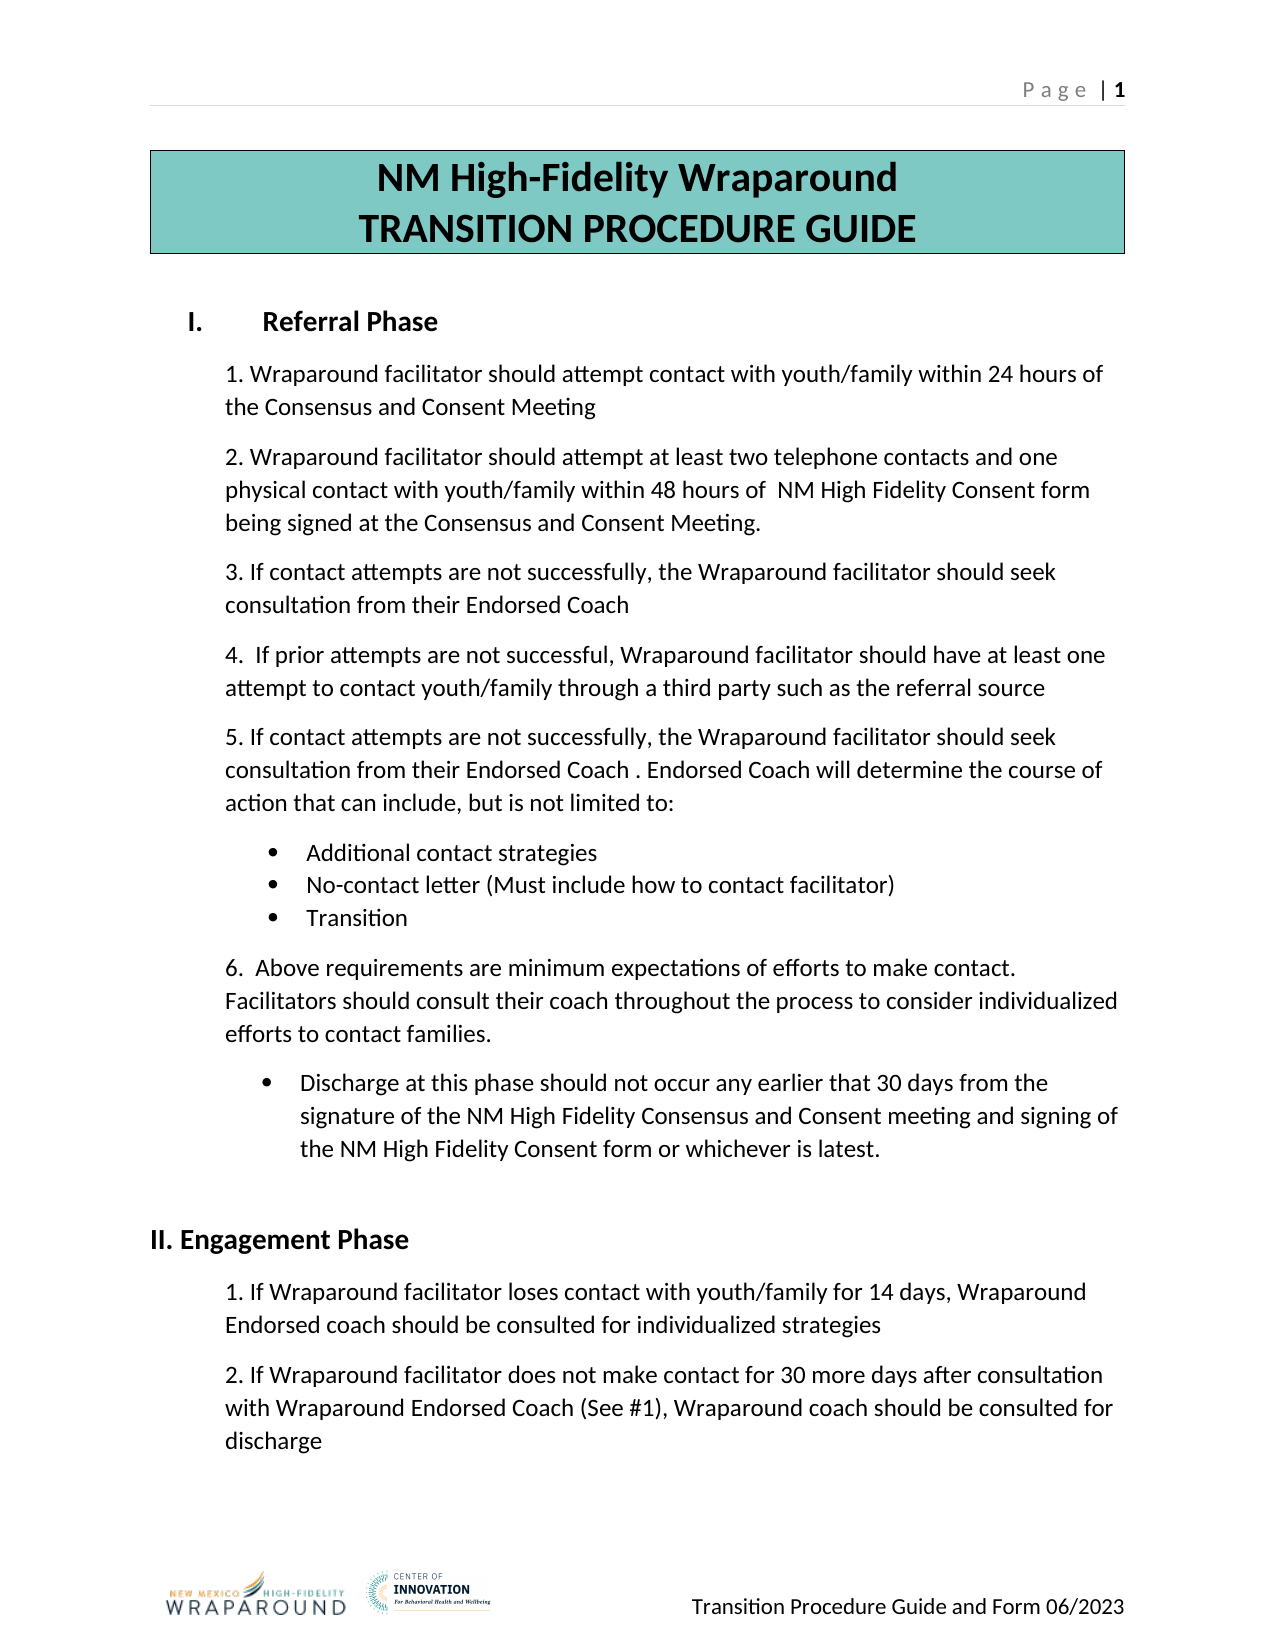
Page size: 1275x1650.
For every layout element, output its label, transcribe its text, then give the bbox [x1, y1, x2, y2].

text 4. If prior attempts are not successful, Wraparound facilitator should have at least one attempt to contact youth/family through a third party such as the referral source [225, 639, 1125, 702]
text 3. If contact attempts are not successfully, the Wraparound facilitator should seek consultation from their Endorsed Coach [225, 556, 1125, 620]
text 1. Wraparound facilitator should attempt contact with youth/family within 24 hours of the Consensus and Consent Meeting [225, 358, 1125, 422]
list Discharge at this phase should not occur any earlier that 30 days from the signature of the NM High Fidelity Consensus and Consent meeting and signing of the NM High Fidelity Consent form or whichever is latest. [262, 1068, 1125, 1164]
text 6. Above requirements are minimum expectations of efforts to make contact. Facilitators should consult their coach throughout the process to consider individualized efforts to contact families. [225, 952, 1125, 1048]
picture [150, 1570, 491, 1615]
text II. Engagement Phase [150, 1221, 1125, 1257]
list Referral Phase [187, 303, 1125, 339]
list No-contact letter (Must include how to contact facilitator) [269, 870, 1125, 900]
text 1. If Wraparound facilitator loses contact with youth/family for 14 days, Wraparound Endorsed coach should be consulted for individualized strategies [225, 1277, 1125, 1340]
table_header NM High-Fidelity Wraparound TRANSITION PROCEDURE GUIDE [151, 151, 1124, 253]
list Transition [269, 903, 1125, 933]
text 2. If Wraparound facilitator does not make contact for 30 more days after consultation with Wraparound Endorsed Coach (See #1), Wraparound coach should be consulted for discharge [225, 1359, 1125, 1455]
text 5. If contact attempts are not successfully, the Wraparound facilitator should seek consultation from their Endorsed Coach . Endorsed Coach will determine the course of action that can include, but is not limited to: [225, 721, 1125, 818]
list Additional contact strategies [269, 837, 1125, 867]
text 2. Wraparound facilitator should attempt at least two telephone contacts and one physical contact with youth/family within 48 hours of NM High Fidelity Consent form being signed at the Consensus and Consent Meeting. [225, 441, 1125, 537]
